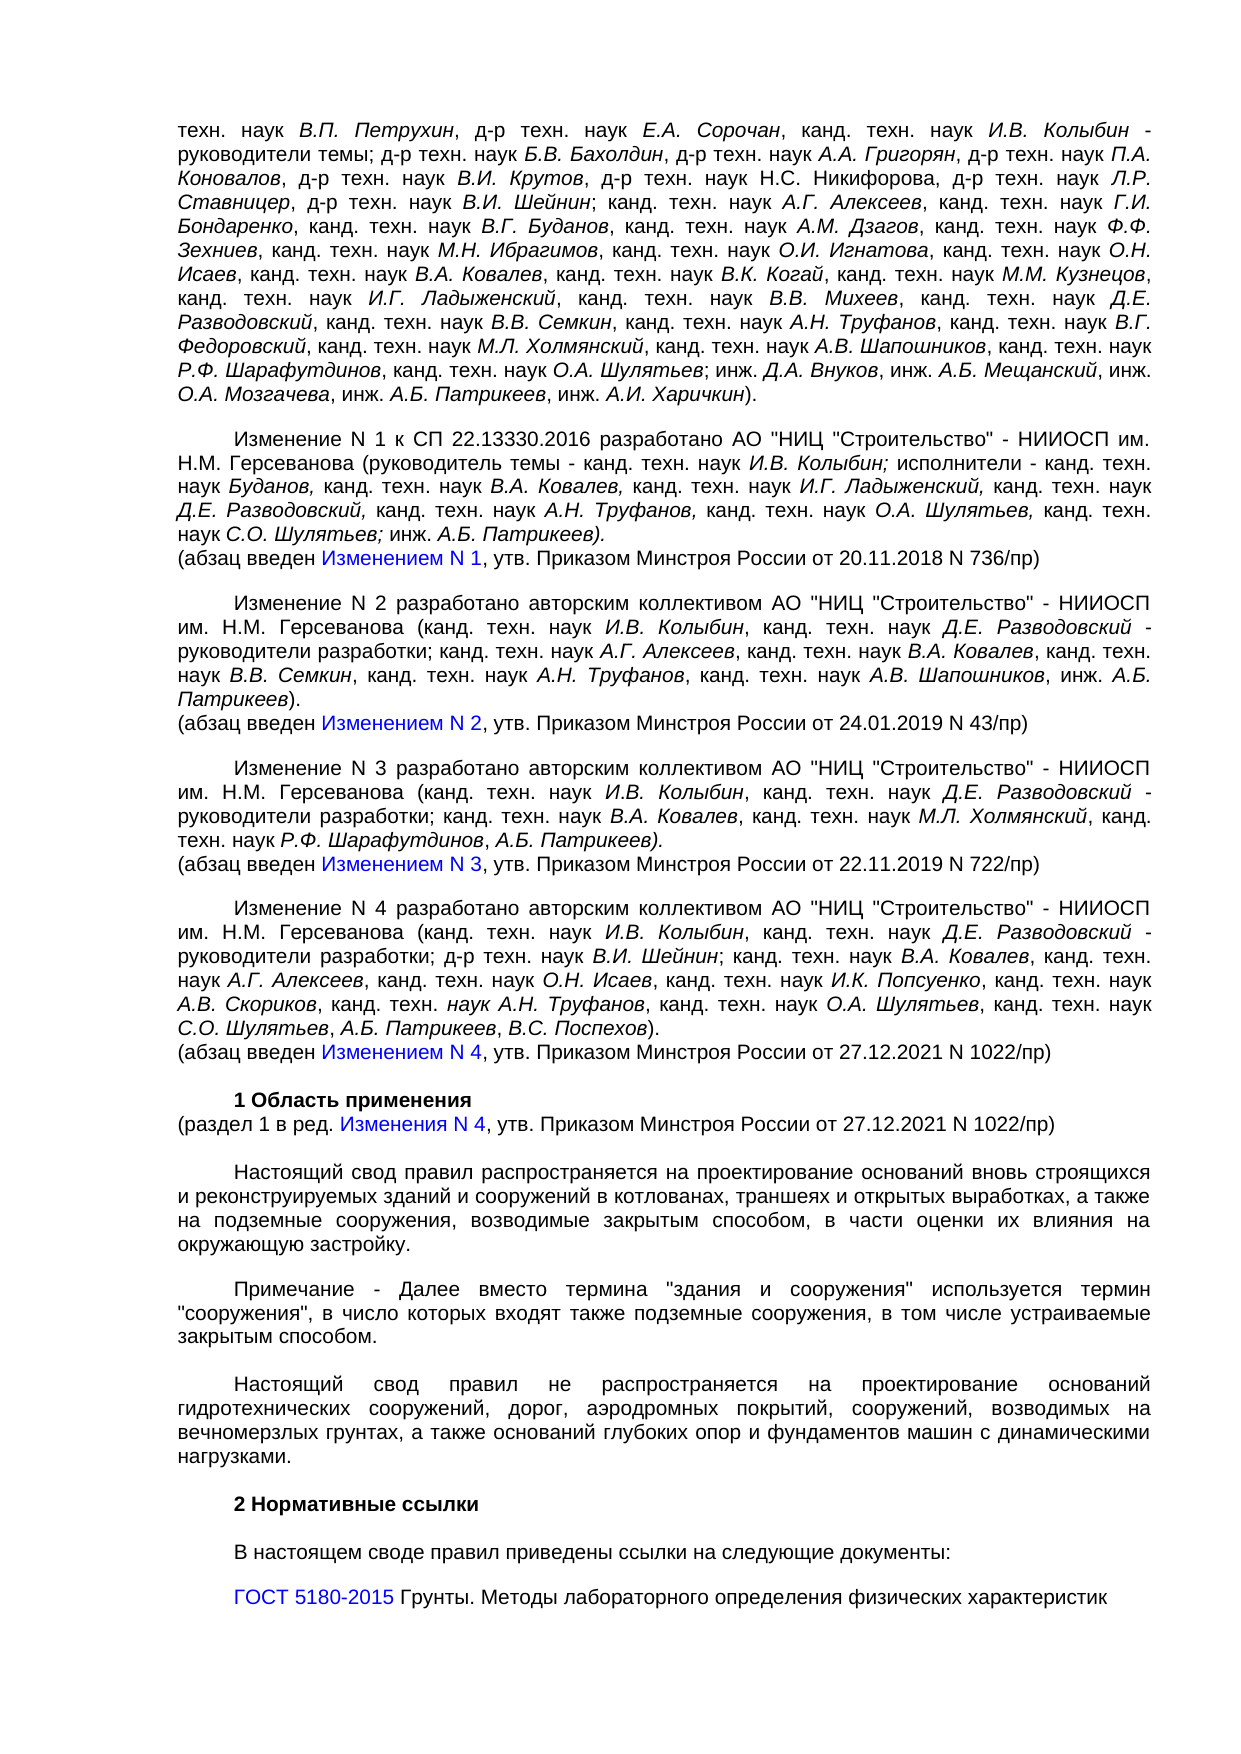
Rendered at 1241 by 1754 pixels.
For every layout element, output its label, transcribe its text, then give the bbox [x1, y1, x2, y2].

text Изменение N 4 разработано авторским коллективом АО "НИЦ "Строительство" - НИИОСП им. Н.М. Герсеванова (канд. техн. наук И.В. Колыбин, канд. техн. наук Д.Е. Разводовский - руководители разработки; д-р техн. наук В.И. Шейнин; канд. техн. наук В.А. Ковалев, канд. техн. наук А.Г. Алексеев, канд. техн. наук О.Н. Исаев, канд. техн. наук И.К. Попсуенко, канд. техн. наук А.В. Скориков, канд. техн. наук А.Н. Труфанов, канд. техн. наук О.А. Шулятьев, канд. техн. наук С.О. Шулятьев, А.Б. Патрикеев, В.С. Поспехов). [177, 896, 1152, 1040]
text (абзац введен Изменением N 3, утв. Приказом Минстроя России от 22.11.2019 N 722/пр) [177, 851, 1152, 875]
text Изменение N 3 разработано авторским коллективом АО "НИЦ "Строительство" - НИИОСП им. Н.М. Герсеванова (канд. техн. наук И.В. Колыбин, канд. техн. наук Д.Е. Разводовский - руководители разработки; канд. техн. наук В.А. Ковалев, канд. техн. наук М.Л. Холмянский, канд. техн. наук Р.Ф. Шарафутдинов, А.Б. Патрикеев). [177, 756, 1152, 851]
text (абзац введен Изменением N 4, утв. Приказом Минстроя России от 27.12.2021 N 1022/пр) [177, 1040, 1152, 1064]
title 1 Область применения [177, 1088, 1152, 1112]
text В настоящем своде правил приведены ссылки на следующие документы: [177, 1540, 1152, 1564]
text (абзац введен Изменением N 2, утв. Приказом Минстроя России от 24.01.2019 N 43/пр) [177, 711, 1152, 735]
text Примечание - Далее вместо термина "здания и сооружения" используется термин "сооружения", в число которых входят также подземные сооружения, в том числе устраиваемые закрытым способом. [177, 1276, 1152, 1348]
title 2 Нормативные ссылки [177, 1492, 1152, 1516]
text (раздел 1 в ред. Изменения N 4, утв. Приказом Минстроя России от 27.12.2021 N 1022/пр) [177, 1112, 1152, 1136]
text Изменение N 2 разработано авторским коллективом АО "НИЦ "Строительство" - НИИОСП им. Н.М. Герсеванова (канд. техн. наук И.В. Колыбин, канд. техн. наук Д.Е. Разводовский - руководители разработки; канд. техн. наук А.Г. Алексеев, канд. техн. наук В.А. Ковалев, канд. техн. наук В.В. Семкин, канд. техн. наук А.Н. Труфанов, канд. техн. наук А.В. Шапошников, инж. А.Б. Патрикеев). [177, 591, 1152, 711]
text Настоящий свод правил распространяется на проектирование оснований вновь строящихся и реконструируемых зданий и сооружений в котлованах, траншеях и открытых выработках, а также на подземные сооружения, возводимые закрытым способом, в части оценки их влияния на окружающую застройку. [177, 1160, 1152, 1256]
text Настоящий свод правил не распространяется на проектирование оснований гидротехнических сооружений, дорог, аэродромных покрытий, сооружений, возводимых на вечномерзлых грунтах, а также оснований глубоких опор и фундаментов машин с динамическими нагрузками. [177, 1372, 1152, 1468]
text ГОСТ 5180-2015 Грунты. Методы лабораторного определения физических характеристик [177, 1585, 1152, 1609]
text (абзац введен Изменением N 1, утв. Приказом Минстроя России от 20.11.2018 N 736/пр) [177, 546, 1152, 570]
text Изменение N 1 к СП 22.13330.2016 разработано АО "НИЦ "Строительство" - НИИОСП им. Н.М. Герсеванова (руководитель темы - канд. техн. наук И.В. Колыбин; исполнители - канд. техн. наук Буданов, канд. техн. наук В.А. Ковалев, канд. техн. наук И.Г. Ладыженский, канд. техн. наук Д.Е. Разводовский, канд. техн. наук А.Н. Труфанов, канд. техн. наук О.А. Шулятьев, канд. техн. наук С.О. Шулятьев; инж. А.Б. Патрикеев). [177, 426, 1152, 546]
